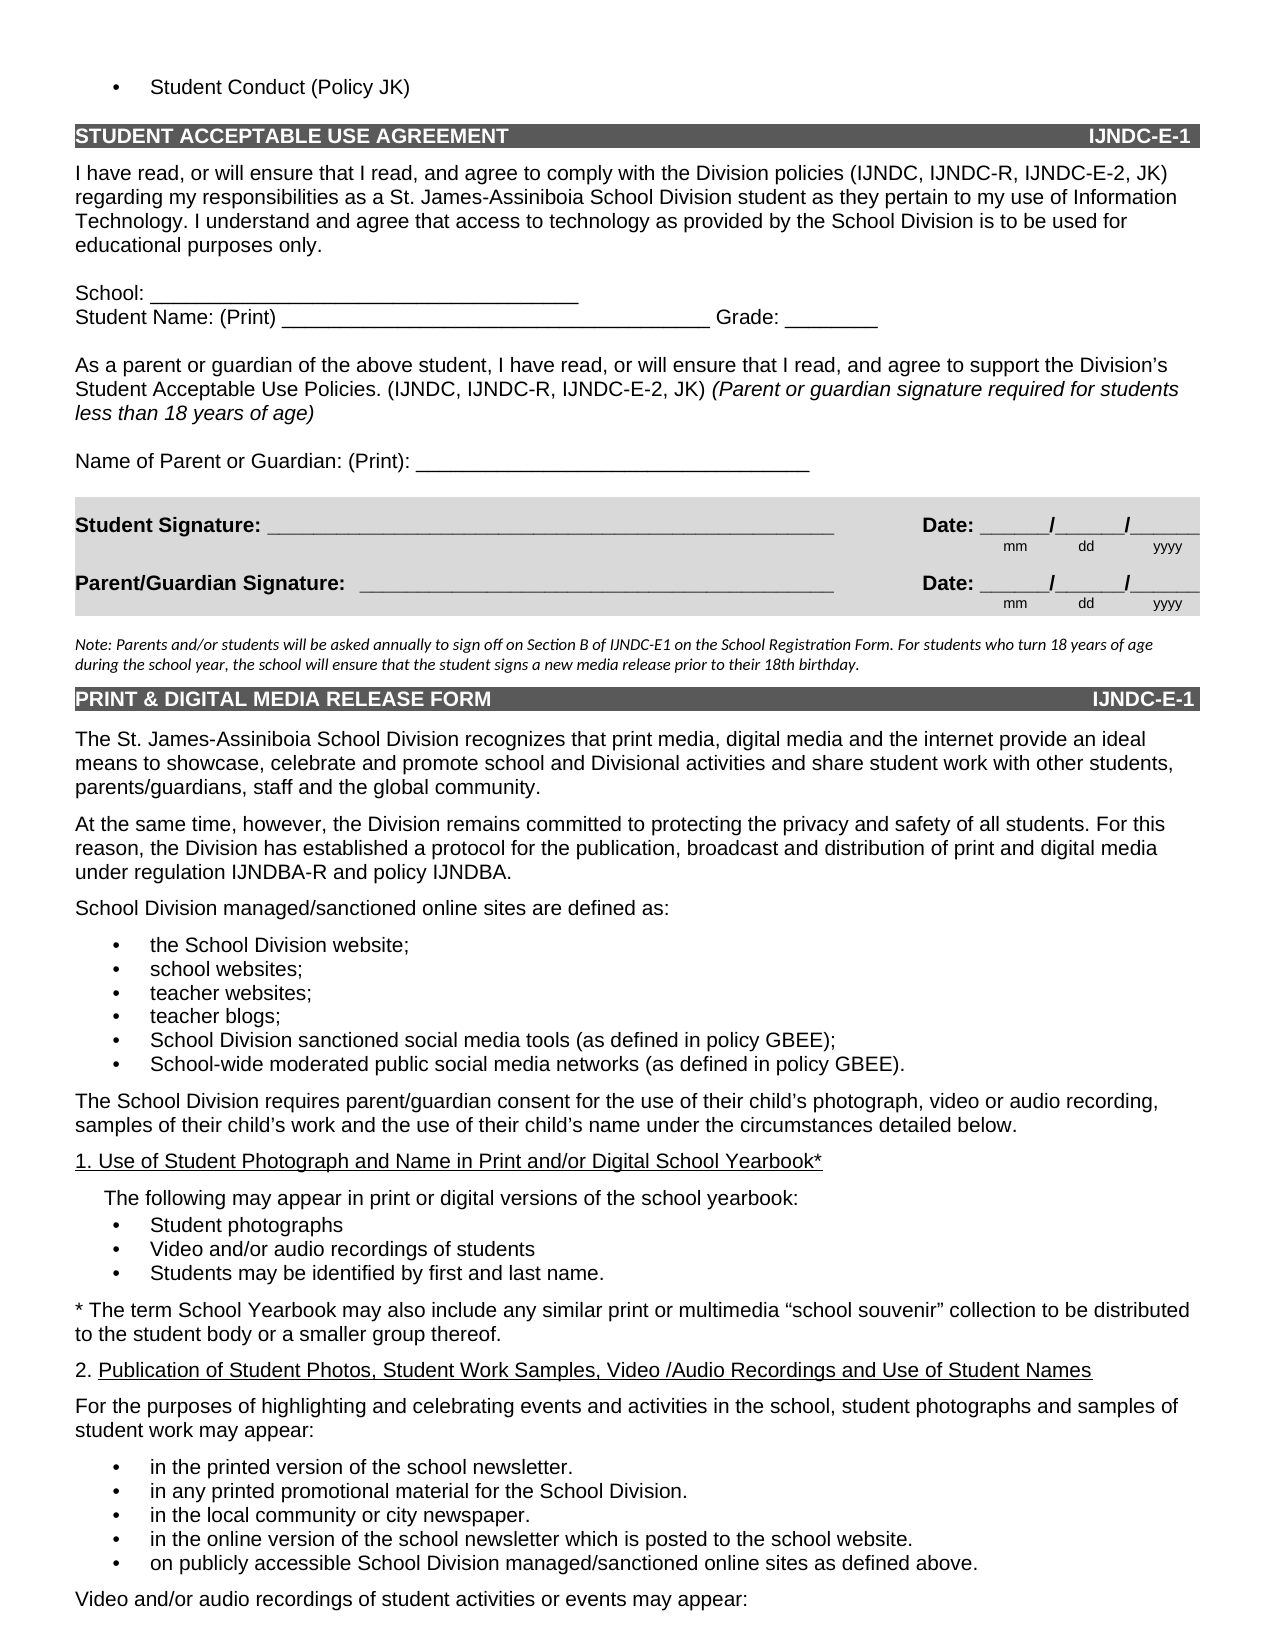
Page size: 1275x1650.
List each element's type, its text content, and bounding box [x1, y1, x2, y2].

list School-wide moderated public social media networks (as defined in policy GBEE). [112, 1052, 1197, 1076]
list in the local community or city newspaper. [112, 1503, 1197, 1527]
text 2. Publication of Student Photos, Student Work Samples, Video /Audio Recordings and Use of Student Names [75, 1358, 1197, 1382]
text As a parent or guardian of the above student, I have read, or will ensure that I read, and agree to support the Division’s Student Acceptable Use Policies. (IJNDC, IJNDC-R, IJNDC-E-2, JK) (Parent or guardian signature required for students less than 18 years of age) [75, 353, 1200, 425]
text Note: Parents and/or students will be asked annually to sign off on Section B of IJNDC-E1 on the School Registration Form. For students who turn 18 years of age during the school year, the school will ensure that the student signs a new media release prior to their 18th birthday. [75, 634, 1200, 675]
text PRINT & DIGITAL MEDIA RELEASE FORM IJNDC-E-1 [75, 687, 1200, 711]
list teacher websites; [112, 980, 1197, 1004]
list School Division sanctioned social media tools (as defined in policy GBEE); [112, 1028, 1197, 1052]
text Name of Parent or Guardian: (Print): __________________________________ [75, 449, 1200, 473]
text 1. Use of Student Photograph and Name in Print and/or Digital School Yearbook* [75, 1149, 1197, 1173]
text School: _____________________________________ [75, 281, 1200, 305]
text Student Signature: _________________________________________________ Date: ______/______/______ [75, 513, 1200, 537]
text The following may appear in print or digital versions of the school yearbook: [103, 1186, 1200, 1209]
text Parent/Guardian Signature: _________________________________________ Date: ______/______/______ [75, 571, 1200, 595]
list Students may be identified by first and last name. [112, 1261, 1197, 1285]
list Student photographs [112, 1213, 1197, 1237]
text The St. James-Assiniboia School Division recognizes that print media, digital media and the internet provide an ideal means to showcase, celebrate and promote school and Divisional activities and share student work with other students, parents/guardians, staff and the global community. [75, 727, 1197, 799]
text School Division managed/sanctioned online sites are defined as: [75, 896, 1197, 920]
list Video and/or audio recordings of students [112, 1237, 1197, 1261]
text Video and/or audio recordings of student activities or events may appear: [75, 1587, 1197, 1611]
text I have read, or will ensure that I read, and agree to comply with the Division policies (IJNDC, IJNDC-R, IJNDC-E-2, JK) regarding my responsibilities as a St. James-Assiniboia School Division student as they pertain to my use of Information Technology. I understand and agree that access to technology as provided by the School Division is to be used for educational purposes only. [75, 161, 1200, 257]
list teacher blogs; [112, 1004, 1197, 1028]
list in any printed promotional material for the School Division. [112, 1479, 1197, 1503]
list school websites; [112, 956, 1197, 980]
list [112, 1551, 1197, 1574]
text * The term School Yearbook may also include any similar print or multimedia “school souvenir” collection to be distributed to the student body or a smaller group thereof. [75, 1297, 1197, 1345]
text For the purposes of highlighting and celebrating events and activities in the school, student photographs and samples of student work may appear: [75, 1394, 1197, 1442]
list Student Conduct (Policy JK) [112, 75, 1200, 99]
text Student Name: (Print) _____________________________________ Grade: ________ [75, 305, 1200, 329]
text The School Division requires parent/guardian consent for the use of their child’s photograph, video or audio recording, samples of their child’s work and the use of their child’s name under the circumstances detailed below. [75, 1089, 1197, 1137]
text At the same time, however, the Division remains committed to protecting the privacy and safety of all students. For this reason, the Division has established a protocol for the publication, broadcast and distribution of print and digital media under regulation IJNDBA-R and policy IJNDBA. [75, 812, 1197, 883]
text mm dd yyyy [75, 595, 1200, 612]
list the School Division website; [112, 932, 1197, 956]
text STUDENT ACCEPTABLE USE AGREEMENT IJNDC-E-1 [75, 124, 1200, 148]
text mm dd yyyy [75, 537, 1200, 554]
list in the online version of the school newsletter which is posted to the school website. [112, 1527, 1197, 1551]
list in the printed version of the school newsletter. [112, 1455, 1197, 1479]
